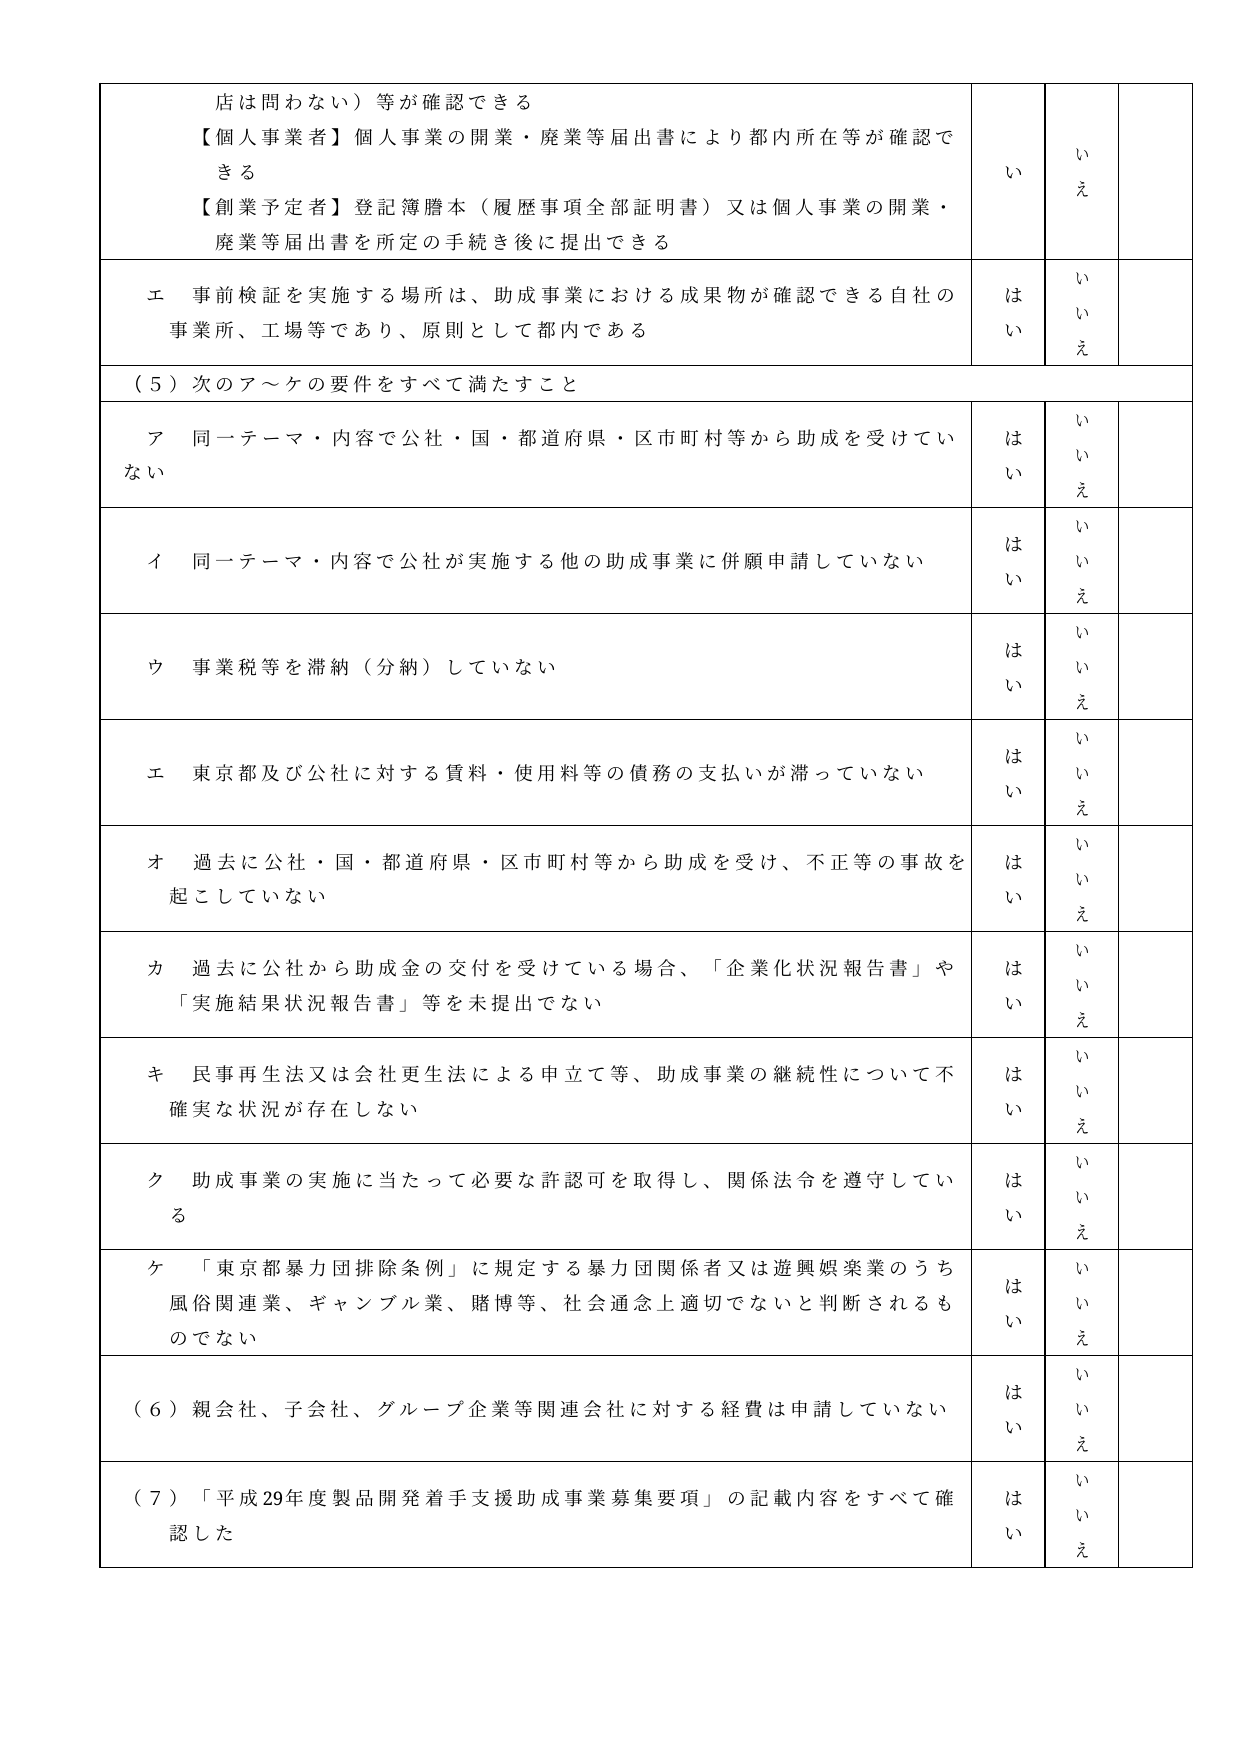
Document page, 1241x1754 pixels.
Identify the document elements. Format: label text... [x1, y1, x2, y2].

table_cell いいえ [1046, 614, 1118, 719]
table_cell はい [972, 614, 1044, 719]
table_cell [1119, 614, 1192, 719]
table_cell オ 過去に公社・国・都道府県・区市町村等から助成を受け、不正等の事故を起こしていない [101, 826, 971, 931]
table_cell はい [972, 84, 1044, 259]
table_cell はい [972, 508, 1044, 613]
table_cell [1119, 508, 1192, 613]
table_cell はい [972, 1462, 1044, 1567]
table_cell [1119, 1356, 1192, 1461]
table_cell [1119, 84, 1192, 259]
table_cell はい [972, 1356, 1044, 1461]
table_cell イ 同一テーマ・内容で公社が実施する他の助成事業に併願申請していない [101, 508, 971, 613]
table_cell [1119, 826, 1192, 931]
table_cell [1119, 1462, 1192, 1567]
table_cell はい [972, 1038, 1044, 1143]
table_cell いいえ [1046, 1356, 1118, 1461]
table_cell はい [972, 1144, 1044, 1249]
table_cell ケ 「東京都暴力団排除条例」に規定する暴力団関係者又は遊興娯楽業のうち風俗関連業、ギャンブル業、賭博等、社会通念上適切でないと判断されるものでない [101, 1250, 971, 1355]
table_cell [1119, 1038, 1192, 1143]
table_cell いいえ [1046, 720, 1118, 825]
table_cell [1119, 260, 1192, 365]
table_cell （６）親会社、子会社、グループ企業等関連会社に対する経費は申請していない [101, 1356, 971, 1461]
table_cell カ 過去に公社から助成金の交付を受けている場合、「企業化状況報告書」や「実施結果状況報告書」等を未提出でない [101, 932, 971, 1037]
table_cell [1119, 402, 1192, 507]
table_cell はい [972, 720, 1044, 825]
table_cell いいえ [1046, 932, 1118, 1037]
table_cell [1119, 1144, 1192, 1249]
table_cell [101, 84, 971, 259]
table_cell ク 助成事業の実施に当たって必要な許認可を取得し、関係法令を遵守している [101, 1144, 971, 1249]
table_cell いいえ [1046, 1462, 1118, 1567]
table_cell いいえ [1046, 260, 1118, 365]
table_cell [1119, 1250, 1192, 1355]
table_cell エ 東京都及び公社に対する賃料・使用料等の債務の支払いが滞っていない [101, 720, 971, 825]
table_cell [1119, 720, 1192, 825]
table_cell キ 民事再生法又は会社更生法による申立て等、助成事業の継続性について不確実な状況が存在しない [101, 1038, 971, 1143]
table_cell いいえ [1046, 1038, 1118, 1143]
table_cell いいえ [1046, 1250, 1118, 1355]
table_cell はい [972, 826, 1044, 931]
table_cell ア 同一テーマ・内容で公社・国・都道府県・区市町村等から助成を受けていない [101, 402, 971, 507]
table_cell はい [972, 402, 1044, 507]
table_cell いいえ [1046, 508, 1118, 613]
table_cell いいえ [1046, 84, 1118, 259]
table_cell エ 事前検証を実施する場所は、助成事業における成果物が確認できる自社の事業所、工場等であり、原則として都内である [101, 260, 971, 365]
table_cell いいえ [1046, 402, 1118, 507]
table_cell [1119, 932, 1192, 1037]
table_cell （７）「平成29年度製品開発着手支援助成事業募集要項」の記載内容をすべて確認した [101, 1462, 971, 1567]
table_cell はい [972, 1250, 1044, 1355]
table_cell いいえ [1046, 1144, 1118, 1249]
table_cell （５）次のア～ケの要件をすべて満たすこと [101, 366, 1192, 401]
table_cell ウ 事業税等を滞納（分納）していない [101, 614, 971, 719]
table_cell いいえ [1046, 826, 1118, 931]
table_cell はい [972, 932, 1044, 1037]
table_cell はい [972, 260, 1044, 365]
